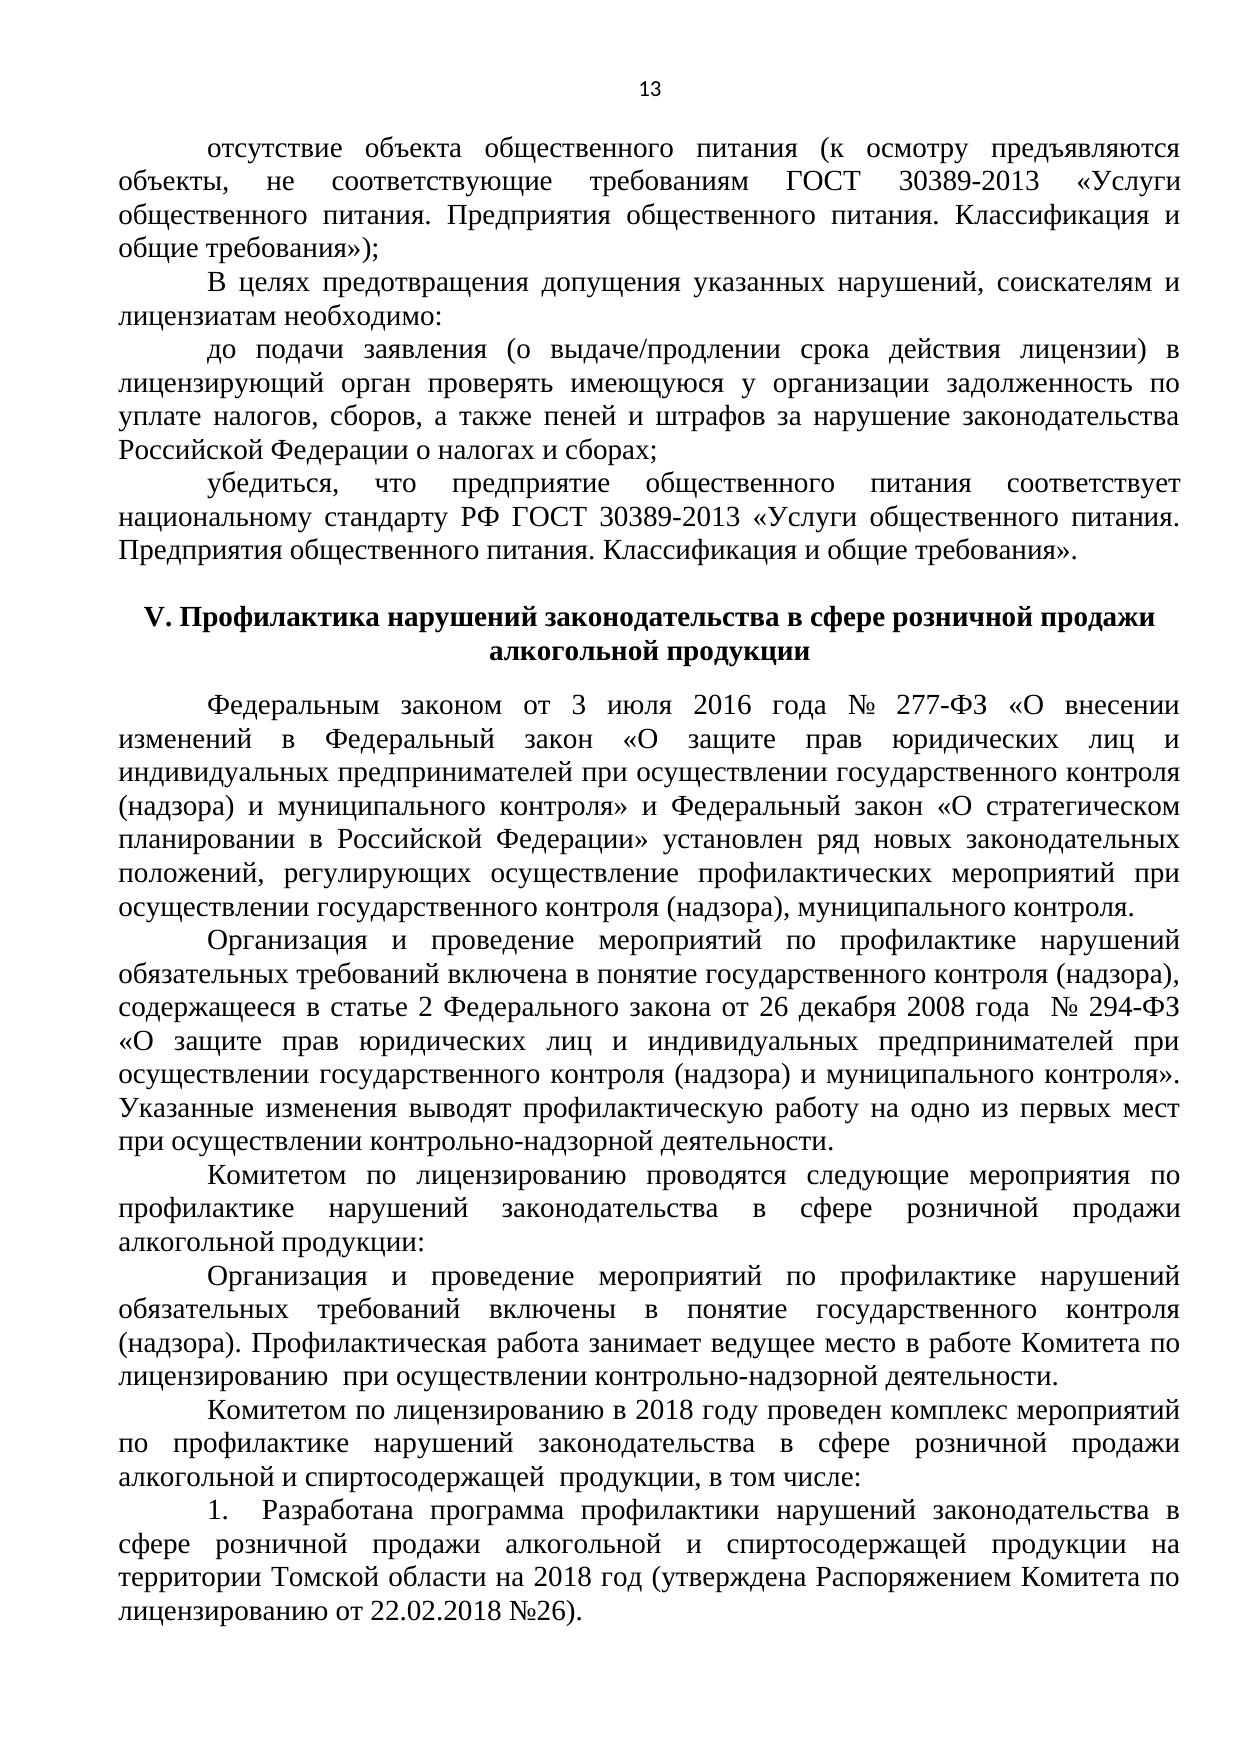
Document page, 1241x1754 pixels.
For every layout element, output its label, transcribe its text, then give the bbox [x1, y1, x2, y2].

text Федеральным законом от 3 июля 2016 года № 277-ФЗ «О внесении изменений в Федеральный закон «О защите прав юридических лиц и индивидуальных предпринимателей при осуществлении государственного контроля (надзора) и муниципального контроля» и Федеральный закон «О стратегическом планировании в Российской Федерации» установлен ряд новых законодательных положений, регулирующих осуществление профилактических мероприятий при осуществлении государственного контроля (надзора), муниципального контроля. [118, 687, 1181, 922]
text убедиться, что предприятие общественного питания соответствует национальному стандарту РФ ГОСТ 30389-2013 «Услуги общественного питания. Предприятия общественного питания. Классификация и общие требования». [118, 465, 1181, 566]
text Организация и проведение мероприятий по профилактике нарушений обязательных требований включена в понятие государственного контроля (надзора), содержащееся в статье 2 Федерального закона от 26 декабря 2008 года № 294-ФЗ «О защите прав юридических лиц и индивидуальных предпринимателей при осуществлении государственного контроля (надзора) и муниципального контроля». Указанные изменения выводят профилактическую работу на одно из первых мест при осуществлении контрольно-надзорной деятельности. [118, 922, 1181, 1157]
text Организация и проведение мероприятий по профилактике нарушений обязательных требований включены в понятие государственного контроля (надзора). Профилактическая работа занимает ведущее место в работе Комитета по лицензированию при осуществлении контрольно-надзорной деятельности. [118, 1258, 1181, 1392]
text отсутствие объекта общественного питания (к осмотру предъявляются объекты, не соответствующие требованиям ГОСТ 30389-2013 «Услуги общественного питания. Предприятия общественного питания. Классификация и общие требования»); [118, 130, 1181, 264]
text V. Профилактика нарушений законодательства в сфере розничной продажи алкогольной продукции [118, 599, 1181, 667]
text 1. Разработана программа профилактики нарушений законодательства в сфере розничной продажи алкогольной и спиртосодержащей продукции на территории Томской области на 2018 год (утверждена Распоряжением Комитета по лицензированию от 22.02.2018 №26). [118, 1492, 1181, 1627]
text до подачи заявления (о выдаче/продлении срока действия лицензии) в лицензирующий орган проверять имеющуюся у организации задолженность по уплате налогов, сборов, а также пеней и штрафов за нарушение законодательства Российской Федерации о налогах и сборах; [118, 331, 1181, 465]
text Комитетом по лицензированию проводятся следующие мероприятия по профилактике нарушений законодательства в сфере розничной продажи алкогольной продукции: [118, 1157, 1181, 1258]
text Комитетом по лицензированию в 2018 году проведен комплекс мероприятий по профилактике нарушений законодательства в сфере розничной продажи алкогольной и спиртосодержащей продукции, в том числе: [118, 1392, 1181, 1492]
text В целях предотвращения допущения указанных нарушений, соискателям и лицензиатам необходимо: [118, 264, 1181, 331]
